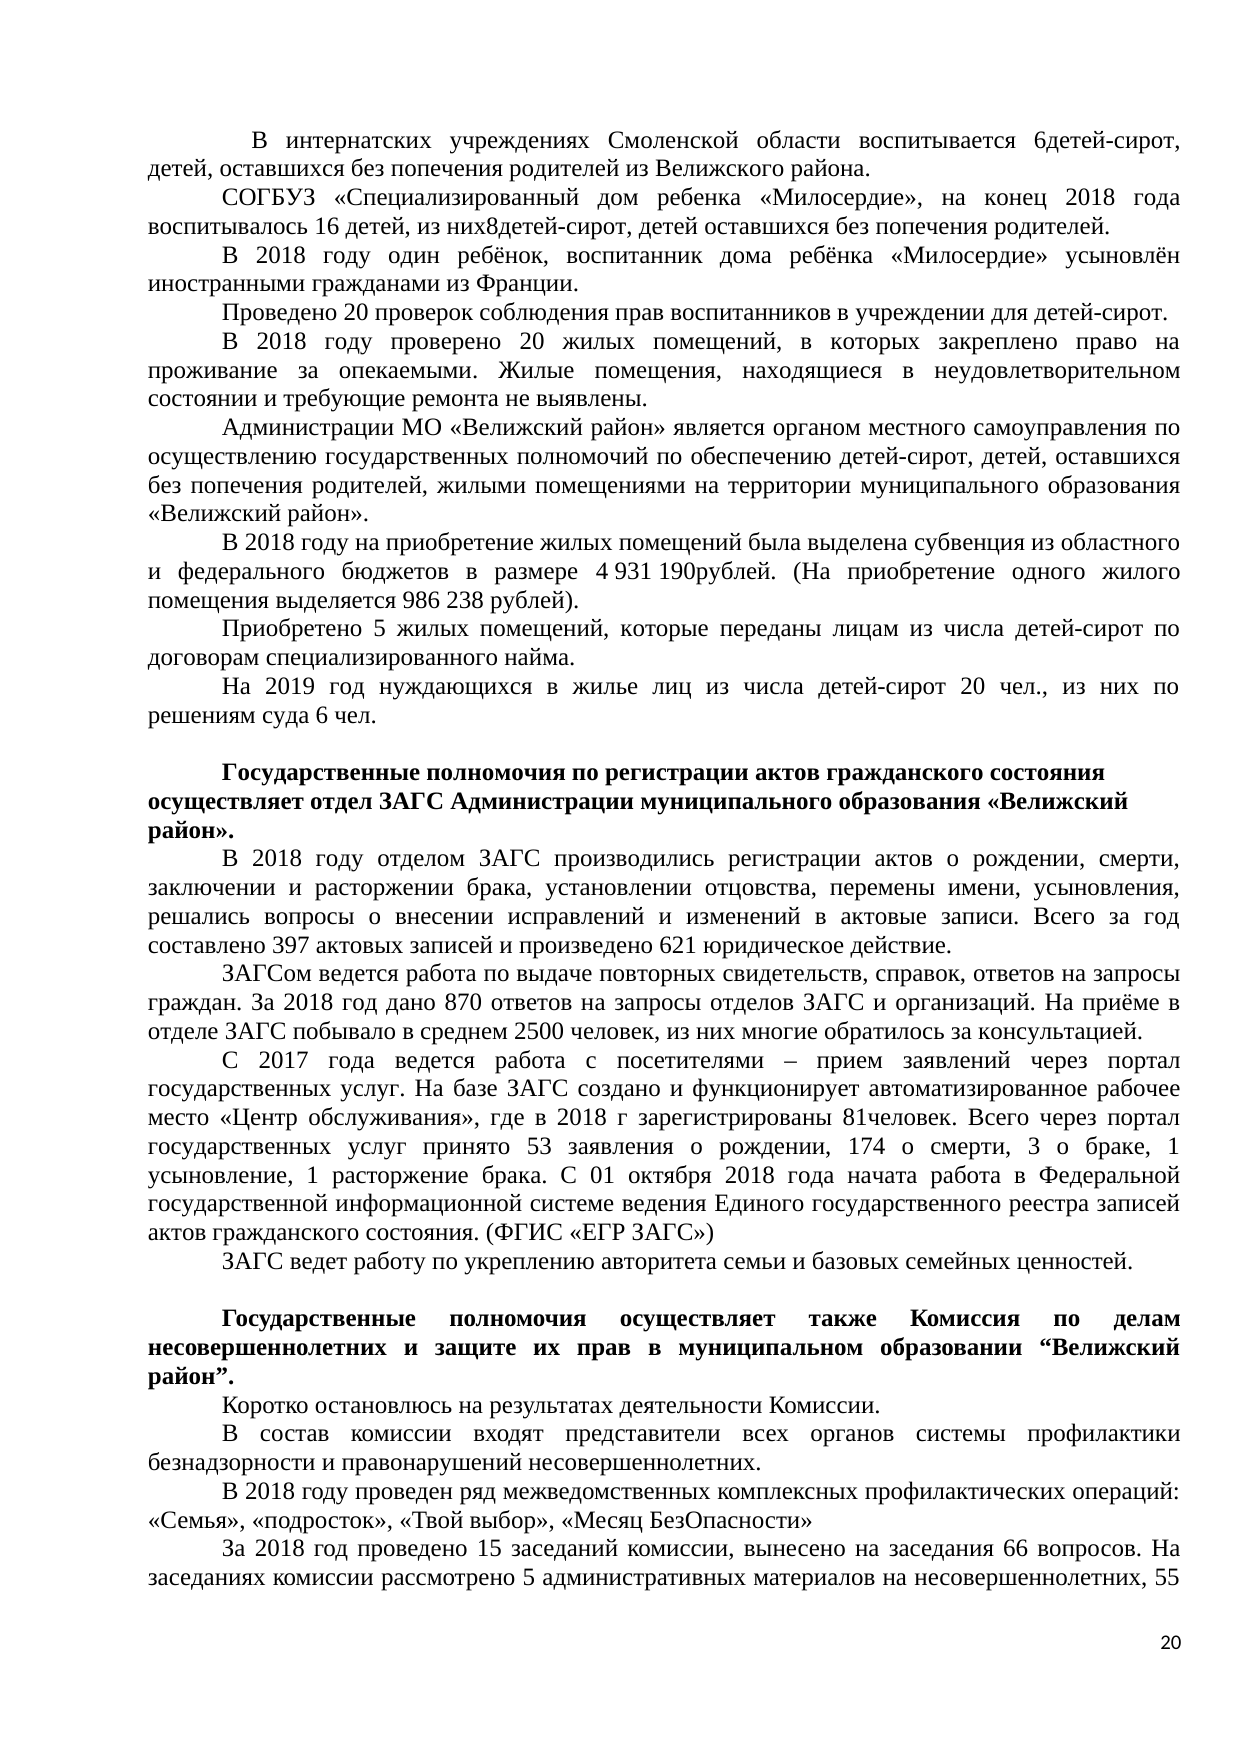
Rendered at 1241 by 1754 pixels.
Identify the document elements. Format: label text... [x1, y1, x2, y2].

text ЗАГСом ведется работа по выдаче повторных свидетельств, справок, ответов на запросы граждан. За 2018 год дано 870 ответов на запросы отделов ЗАГС и организаций. На приёме в отделе ЗАГС побывало в среднем 2500 человек, из них многие обратилось за консультацией. [148, 958, 1181, 1045]
text В 2018 году проведен ряд межведомственных комплексных профилактических операций: «Семья», «подросток», «Твой выбор», «Месяц БезОпасности» [148, 1476, 1181, 1533]
text В 2018 году на приобретение жилых помещений была выделена субвенция из областного и федерального бюджетов в размере 4 931 190рублей. (На приобретение одного жилого помещения выделяется 986 238 рублей). [148, 527, 1181, 613]
text Коротко остановлюсь на результатах деятельности Комиссии. [148, 1390, 1181, 1418]
text Государственные полномочия по регистрации актов гражданского состояния осуществляет отдел ЗАГС Администрации муниципального образования «Велижский район». [148, 757, 1181, 843]
text Администрации МО «Велижский район» является органом местного самоуправления по осуществлению государственных полномочий по обеспечению детей-сирот, детей, оставшихся без попечения родителей, жилыми помещениями на территории муниципального образования «Велижский район». [148, 412, 1181, 527]
text В состав комиссии входят представители всех органов системы профилактики безнадзорности и правонарушений несовершеннолетних. [148, 1418, 1181, 1476]
text В 2018 году отделом ЗАГС производились регистрации актов о рождении, смерти, заключении и расторжении брака, установлении отцовства, перемены имени, усыновления, решались вопросы о внесении исправлений и изменений в актовые записи. Всего за год составлено 397 актовых записей и произведено 621 юридическое действие. [148, 843, 1181, 958]
text ЗАГС ведет работу по укреплению авторитета семьи и базовых семейных ценностей. [148, 1246, 1181, 1275]
text В 2018 году проверено 20 жилых помещений, в которых закреплено право на проживание за опекаемыми. Жилые помещения, находящиеся в неудовлетворительном состоянии и требующие ремонта не выявлены. [148, 326, 1181, 412]
text Проведено 20 проверок соблюдения прав воспитанников в учреждении для детей-сирот. [148, 297, 1181, 326]
text СОГБУЗ «Специализированный дом ребенка «Милосердие», на конец 2018 года воспитывалось 16 детей, из них8детей-сирот, детей оставшихся без попечения родителей. [148, 182, 1181, 240]
text Приобретено 5 жилых помещений, которые переданы лицам из числа детей-сирот по договорам специализированного найма. [148, 613, 1181, 671]
text С 2017 года ведется работа с посетителями – прием заявлений через портал государственных услуг. На базе ЗАГС создано и функционирует автоматизированное рабочее место «Центр обслуживания», где в 2018 г зарегистрированы 81человек. Всего через портал государственных услуг принято 53 заявления о рождении, 174 о смерти, 3 о браке, 1 усыновление, 1 расторжение брака. С 01 октября 2018 года начата работа в Федеральной государственной информационной системе ведения Единого государственного реестра записей актов гражданского состояния. (ФГИС «ЕГР ЗАГС») [148, 1045, 1181, 1246]
text Государственные полномочия осуществляет также Комиссия по делам несовершеннолетних и защите их прав в муниципальном образовании “Велижский район”. [148, 1303, 1181, 1390]
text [148, 1533, 1181, 1591]
text В интернатских учреждениях Смоленской области воспитывается 6детей-сирот, детей, оставшихся без попечения родителей из Велижского района. [148, 125, 1181, 182]
text В 2018 году один ребёнок, воспитанник дома ребёнка «Милосердие» усыновлён иностранными гражданами из Франции. [148, 240, 1181, 297]
text На 2019 год нуждающихся в жилье лиц из числа детей-сирот 20 чел., из них по решениям суда 6 чел. [148, 671, 1181, 728]
